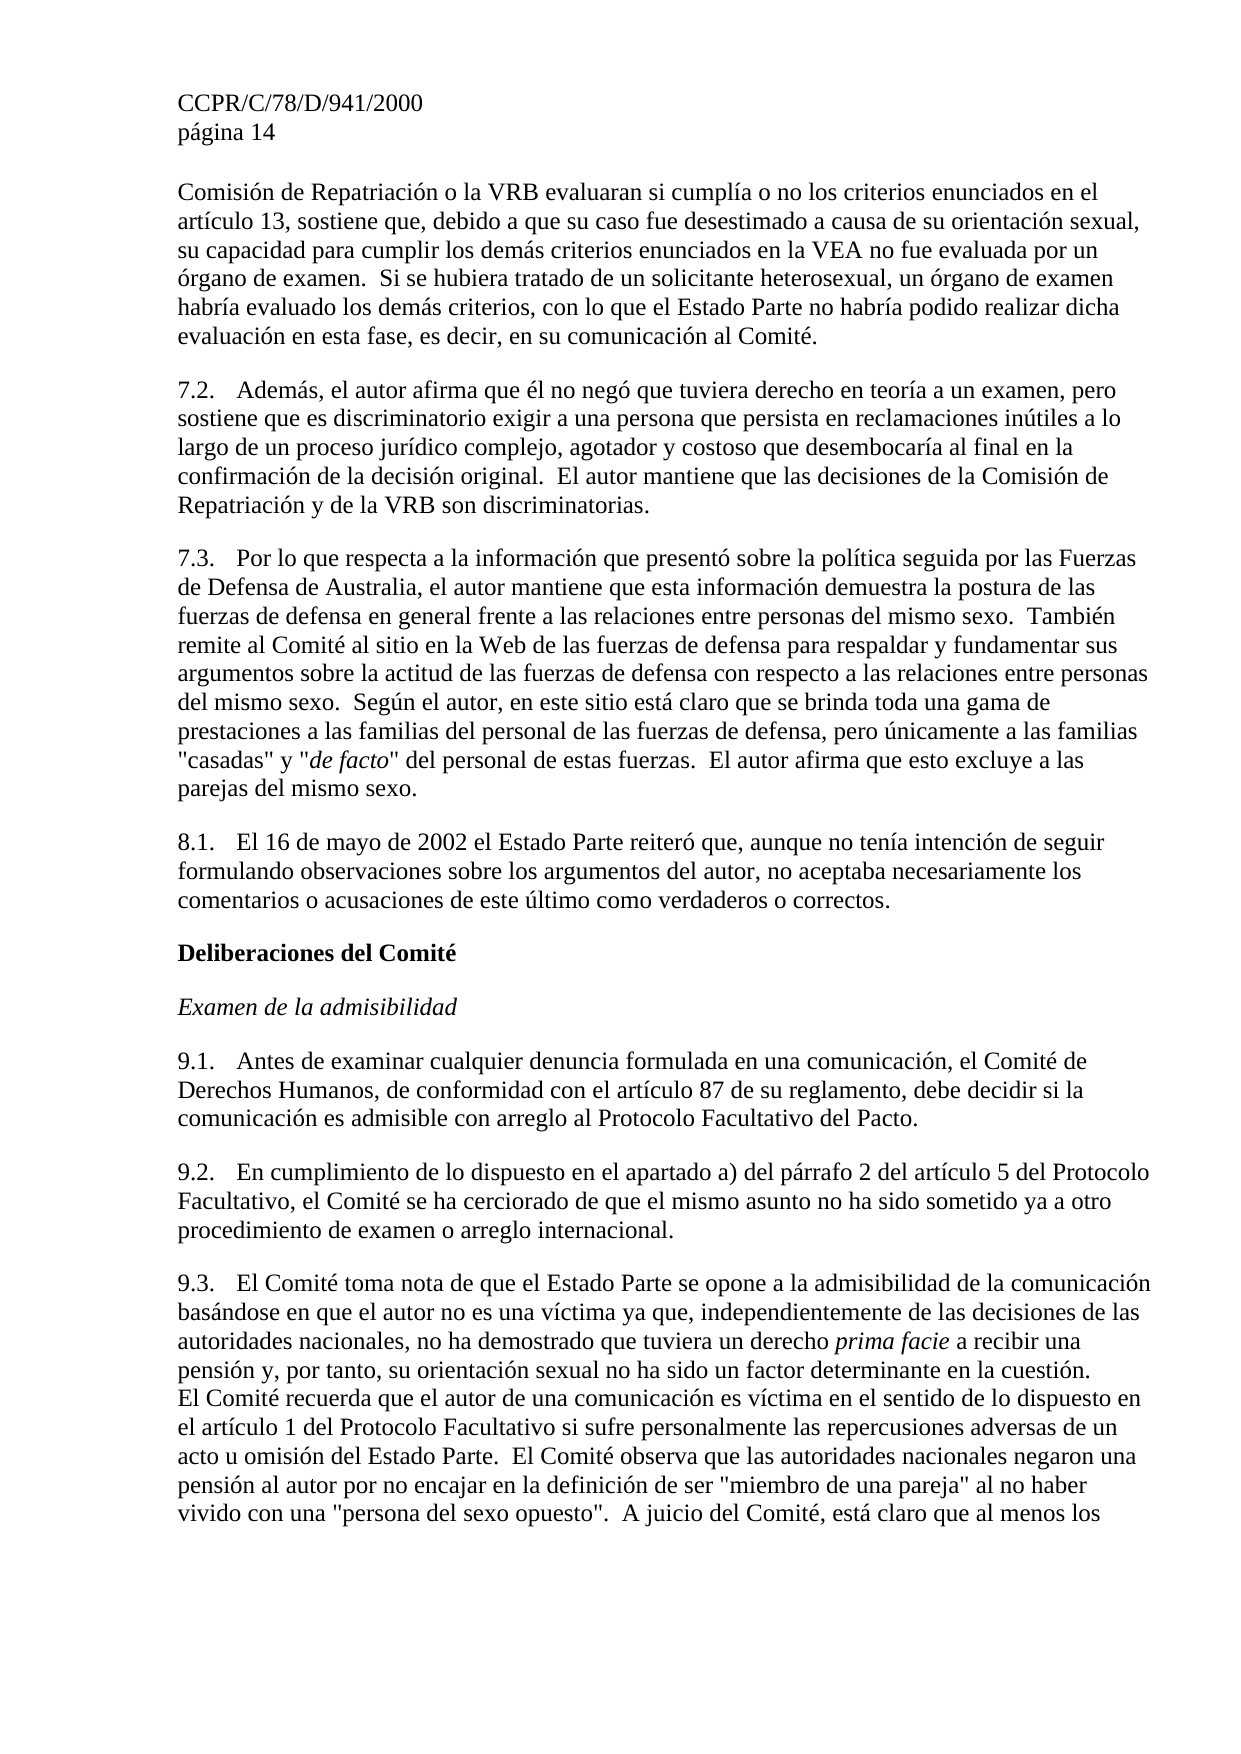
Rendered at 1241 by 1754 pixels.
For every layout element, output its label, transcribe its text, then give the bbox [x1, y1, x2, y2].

text 9.1. Antes de examinar cualquier denuncia formulada en una comunicación, el Comité de Derechos Humanos, de conformidad con el artículo 87 de su reglamento, debe decidir si la comunicación es admisible con arreglo al Protocolo Facultativo del Pacto. [177, 1046, 1152, 1132]
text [177, 1268, 1152, 1527]
text 7.3. Por lo que respecta a la información que presentó sobre la política seguida por las Fuerzas de Defensa de Australia, el autor mantiene que esta información demuestra la postura de las fuerzas de defensa en general frente a las relaciones entre personas del mismo sexo. También remite al Comité al sitio en la Web de las fuerzas de defensa para respaldar y fundamentar sus argumentos sobre la actitud de las fuerzas de defensa con respecto a las relaciones entre personas del mismo sexo. Según el autor, en este sitio está claro que se brinda toda una gama de prestaciones a las familias del personal de las fuerzas de defensa, pero únicamente a las familias "casadas" y "de facto" del personal de estas fuerzas. El autor afirma que esto excluye a las parejas del mismo sexo. [177, 543, 1152, 802]
text Deliberaciones del Comité [177, 938, 1152, 967]
text 9.2. En cumplimiento de lo dispuesto en el apartado a) del párrafo 2 del artículo 5 del Protocolo Facultativo, el Comité se ha cerciorado de que el mismo asunto no ha sido sometido ya a otro procedimiento de examen o arreglo internacional. [177, 1157, 1152, 1243]
text 8.1. El 16 de mayo de 2002 el Estado Parte reiteró que, aunque no tenía intención de seguir formulando observaciones sobre los argumentos del autor, no aceptaba necesariamente los comentarios o acusaciones de este último como verdaderos o correctos. [177, 827, 1152, 913]
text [177, 177, 1152, 350]
text Examen de la admisibilidad [177, 992, 1152, 1021]
text 7.2. Además, el autor afirma que él no negó que tuviera derecho en teoría a un examen, pero sostiene que es discriminatorio exigir a una persona que persista en reclamaciones inútiles a lo largo de un proceso jurídico complejo, agotador y costoso que desembocaría al final en la confirmación de la decisión original. El autor mantiene que las decisiones de la Comisión de Repatriación y de la VRB son discriminatorias. [177, 375, 1152, 518]
